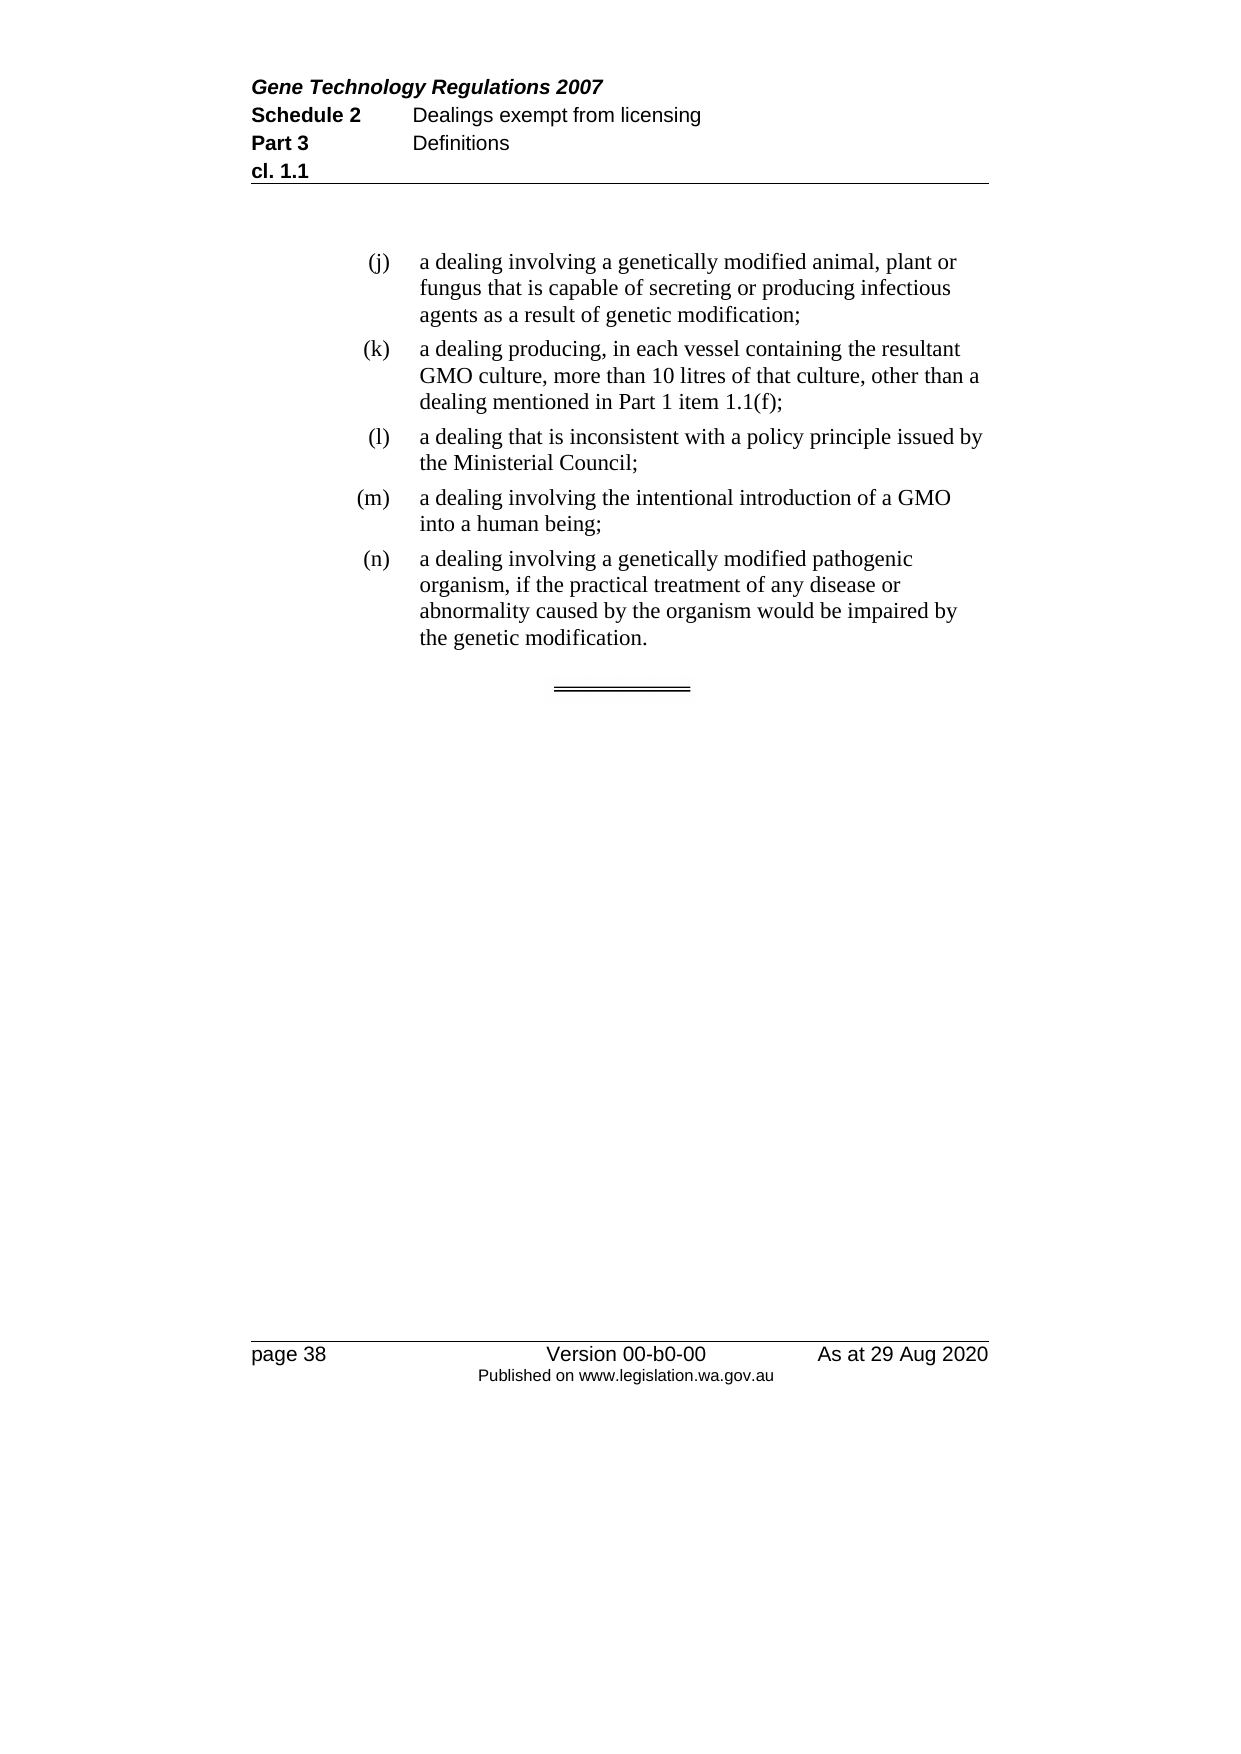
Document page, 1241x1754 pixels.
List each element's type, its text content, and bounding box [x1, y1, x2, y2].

text (l) a dealing that is inconsistent with a policy principle issued by the Ministerial Council; [251, 423, 989, 476]
text (m) a dealing involving the intentional introduction of a GMO into a human being; [251, 484, 989, 537]
text (n) a dealing involving a genetically modified pathogenic organism, if the practical treatment of any disease or abnormality caused by the organism would be impaired by the genetic modification. [251, 545, 989, 650]
text (j) a dealing involving a genetically modified animal, plant or fungus that is capable of secreting or producing infectious agents as a result of genetic modification; [251, 248, 989, 327]
picture [543, 675, 697, 704]
text (k) a dealing producing, in each vessel containing the resultant GMO culture, more than 10 litres of that culture, other than a dealing mentioned in Part 1 item 1.1(f); [251, 335, 989, 414]
